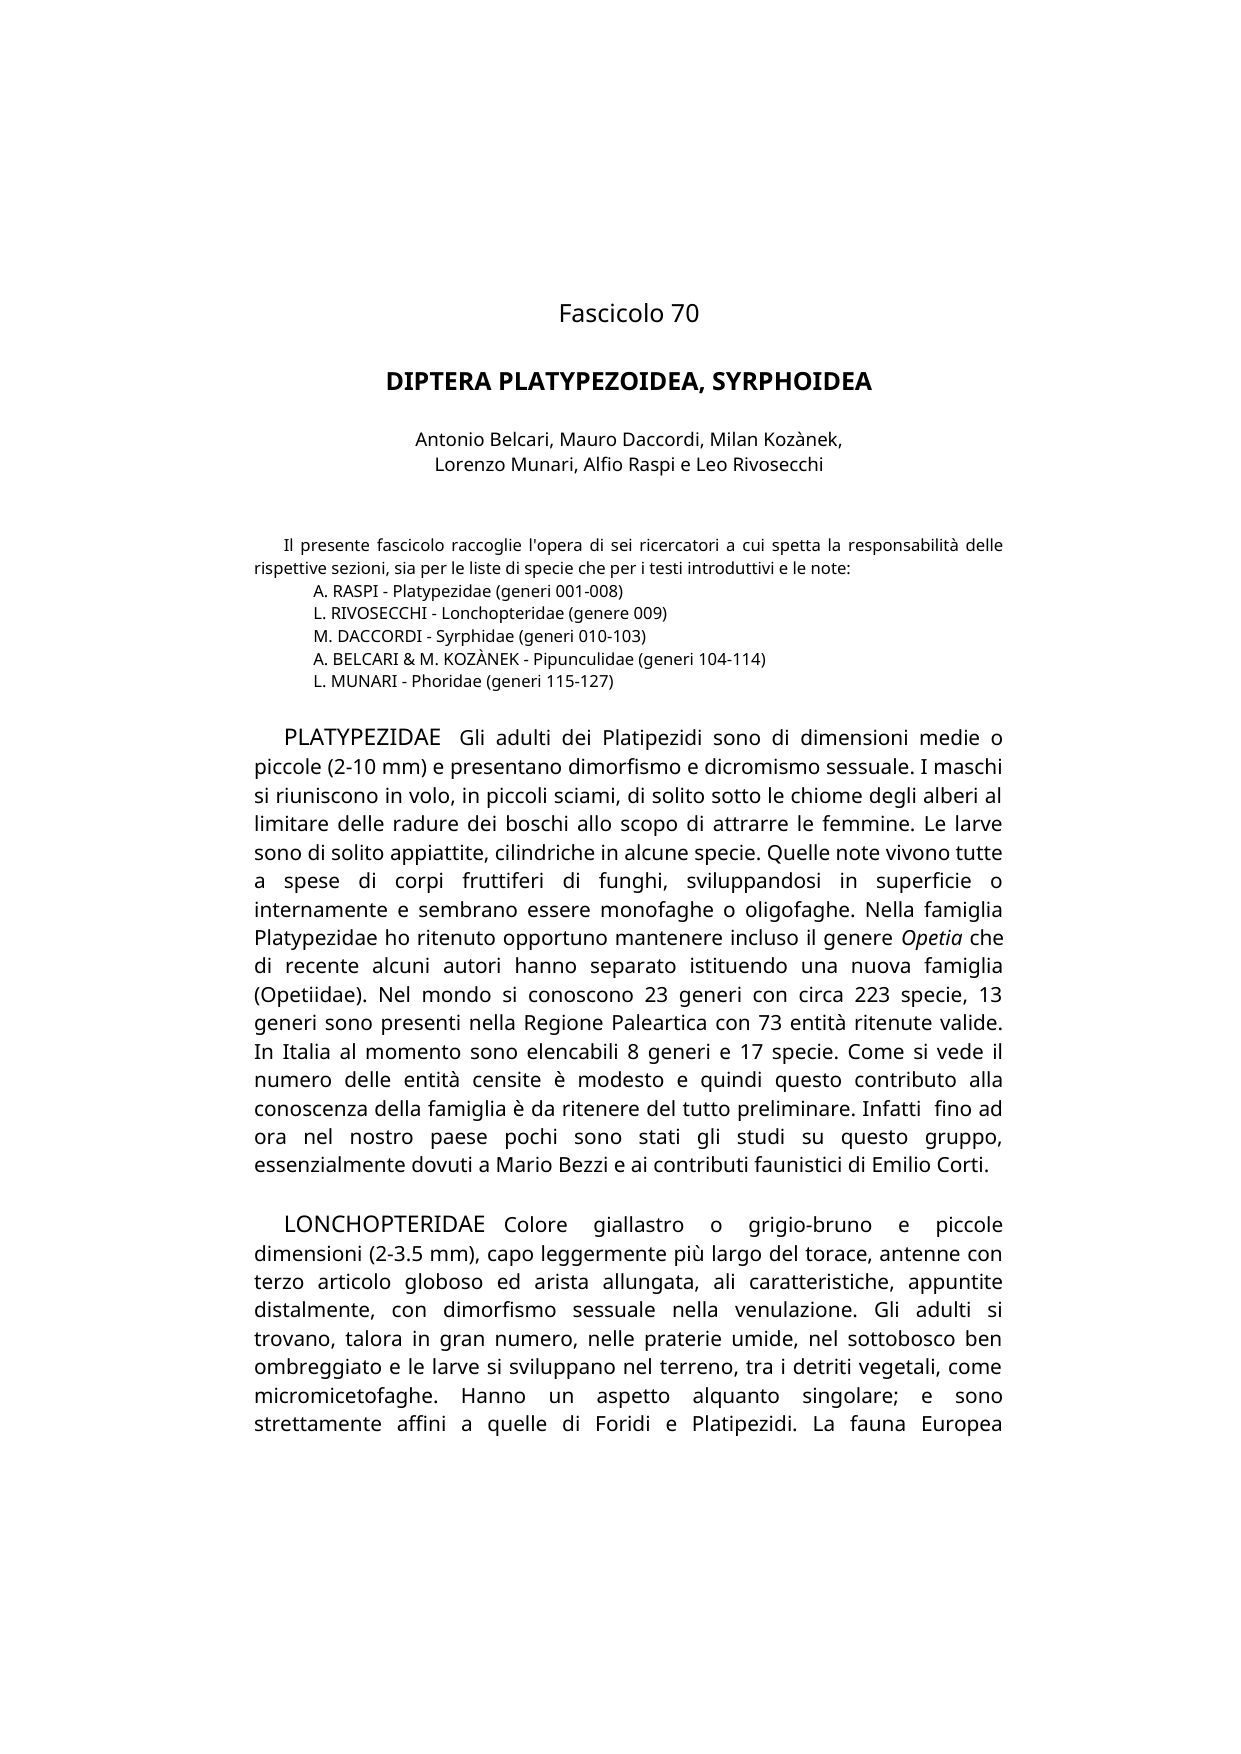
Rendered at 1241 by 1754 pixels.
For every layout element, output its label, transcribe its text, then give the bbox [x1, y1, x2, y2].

text L. MUNARI - Phoridae (generi 115-127) [254, 670, 1004, 693]
text L. RIVOSECCHI - Lonchopteridae (genere 009) [254, 602, 1004, 625]
text A. RASPI - Platypezidae (generi 001-008) [254, 579, 1004, 602]
text DIPTERA PLATYPEZOIDEA, SYRPHOIDEA [254, 363, 1004, 397]
text Fascicolo 70 [254, 295, 1004, 329]
text PLATYPEZIDAE Gli adulti dei Platipezidi sono di dimensioni medie o piccole (2-10 mm) e presentano dimorfismo e dicromismo sessuale. I maschi si riuniscono in volo, in piccoli sciami, di solito sotto le chiome degli alberi al limitare delle radure dei boschi allo scopo di attrarre le femmine. Le larve sono di solito appiattite, cilindriche in alcune specie. Quelle note vivono tutte a spese di corpi fruttiferi di funghi, sviluppandosi in superficie o internamente e sembrano essere monofaghe o oligofaghe. Nella famiglia Platypezidae ho ritenuto opportuno mantenere incluso il genere Opetia che di recente alcuni autori hanno separato istituendo una nuova famiglia (Opetiidae). Nel mondo si conoscono 23 generi con circa 223 specie, 13 generi sono presenti nella Regione Paleartica con 73 entità ritenute valide. In Italia al momento sono elencabili 8 generi e 17 specie. Come si vede il numero delle entità censite è modesto e quindi questo contributo alla conoscenza della famiglia è da ritenere del tutto preliminare. Infatti fino ad ora nel nostro paese pochi sono stati gli studi su questo gruppo, essenzialmente dovuti a Mario Bezzi e ai contributi faunistici di Emilio Corti. [254, 721, 1004, 1179]
text A. BELCARI & M. KOZÀNEK - Pipunculidae (generi 104-114) [254, 647, 1004, 670]
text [254, 1207, 1004, 1438]
text Antonio Belcari, Mauro Daccordi, Milan Kozànek, [254, 426, 1004, 451]
text Lorenzo Munari, Alfio Raspi e Leo Rivosecchi [254, 451, 1004, 477]
text Il presente fascicolo raccoglie l'opera di sei ricercatori a cui spetta la responsabilità delle rispettive sezioni, sia per le liste di specie che per i testi introduttivi e le note: [254, 534, 1004, 579]
text M. DACCORDI - Syrphidae (generi 010-103) [254, 625, 1004, 647]
